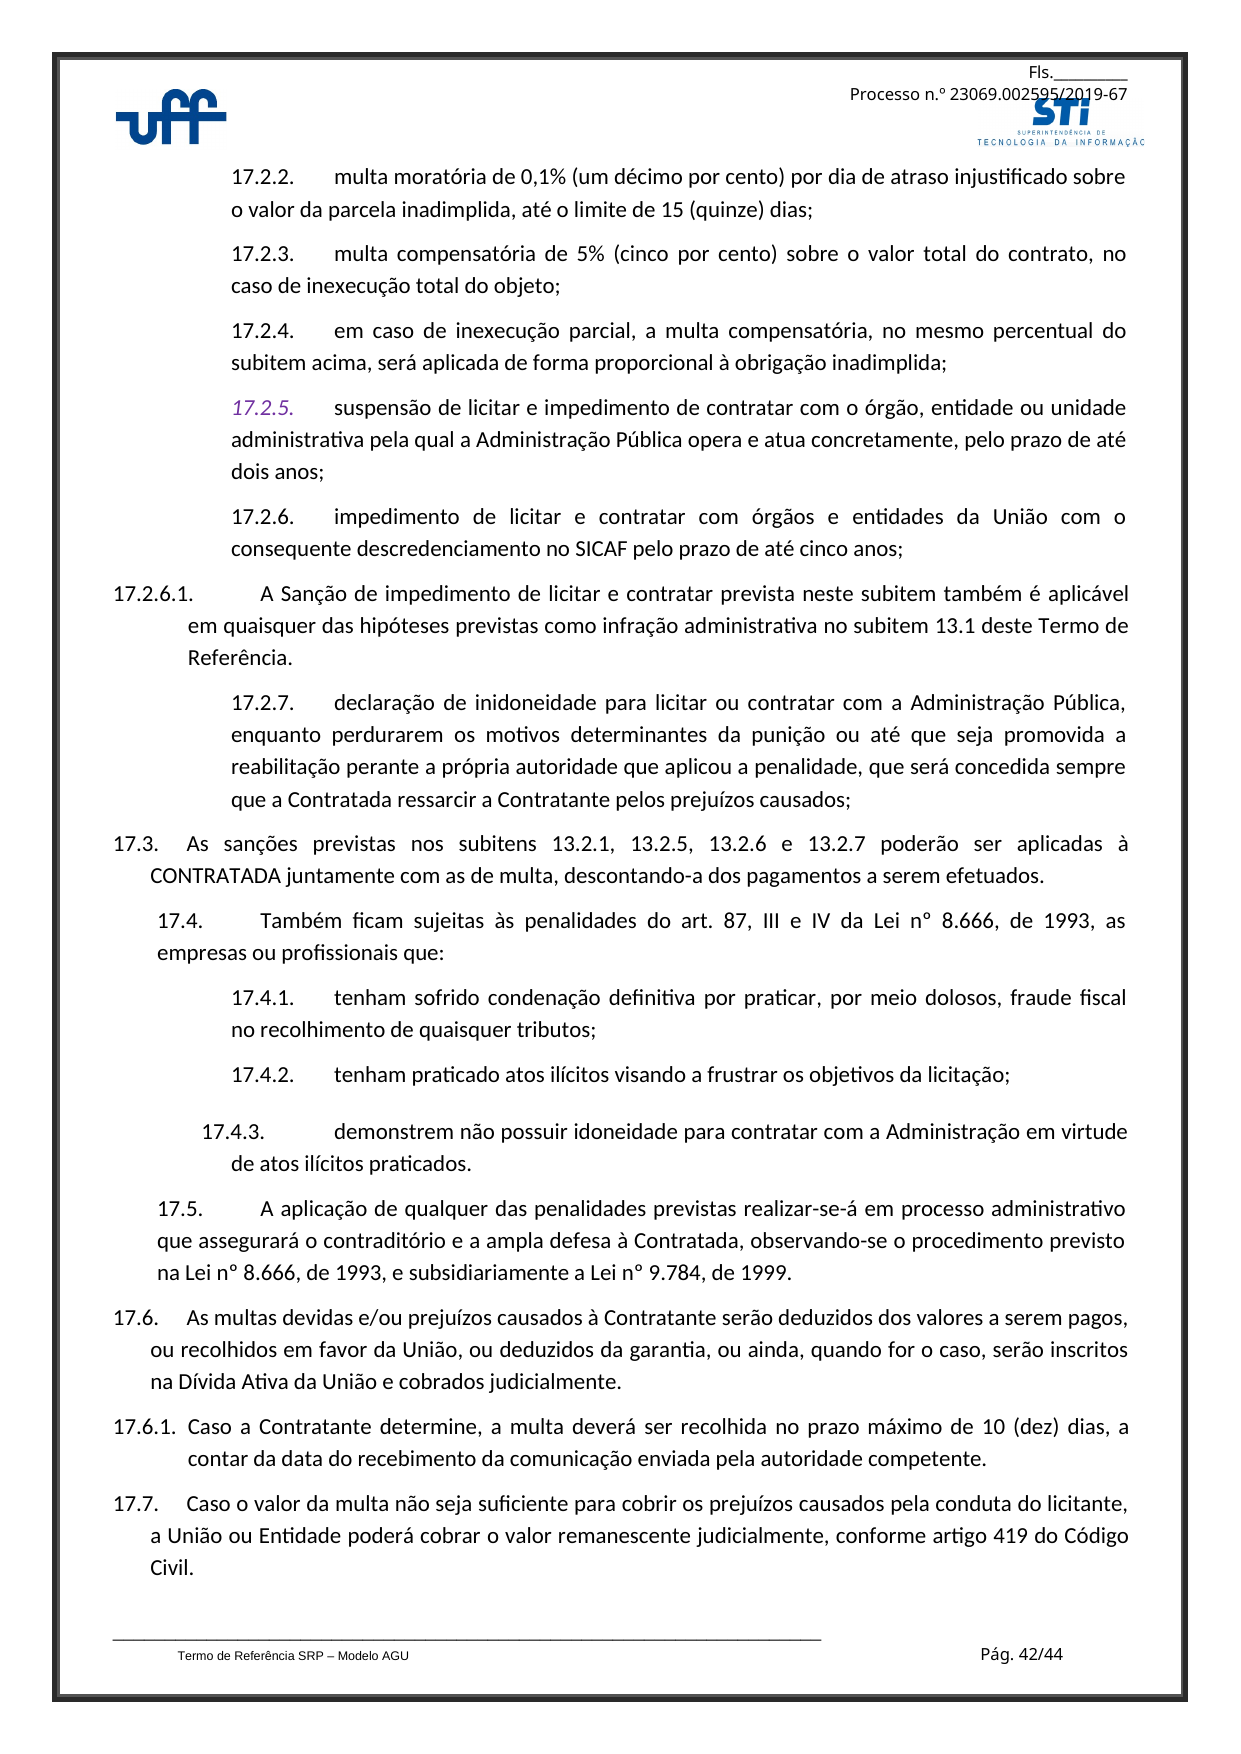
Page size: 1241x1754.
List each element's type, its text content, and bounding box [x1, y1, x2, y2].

list A Sanção de impedimento de licitar e contratar prevista neste subitem também é aplicável em quaisquer das hipóteses previstas como infração administrativa no subitem 13.1 deste Termo de Referência. [113, 579, 1131, 671]
list multa moratória de 0,1% (um décimo por cento) por dia de atraso injustificado sobre o valor da parcela inadimplida, até o limite de 15 (quinze) dias; [231, 162, 1128, 223]
list demonstrem não possuir idoneidade para contratar com a Administração em virtude de atos ilícitos praticados. [201, 1117, 1129, 1177]
list Caso o valor da multa não seja suficiente para cobrir os prejuízos causados pela conduta do licitante, a União ou Entidade poderá cobrar o valor remanescente judicialmente, conforme artigo 419 do Código Civil. [113, 1489, 1131, 1581]
list Caso a Contratante determine, a multa deverá ser recolhida no prazo máximo de 10 (dez) dias, a contar da data do recebimento da comunicação enviada pela autoridade competente. [113, 1412, 1131, 1472]
list multa compensatória de 5% (cinco por cento) sobre o valor total do contrato, no caso de inexecução total do objeto; [231, 239, 1128, 299]
list impedimento de licitar e contratar com órgãos e entidades da União com o consequente descredenciamento no SICAF pelo prazo de até cinco anos; [231, 502, 1128, 562]
list declaração de inidoneidade para licitar ou contratar com a Administração Pública, enquanto perdurarem os motivos determinantes da punição ou até que seja promovida a reabilitação perante a própria autoridade que aplicou a penalidade, que será concedida sempre que a Contratada ressarcir a Contratante pelos prejuízos causados; [231, 688, 1128, 813]
list tenham sofrido condenação definitiva por praticar, por meio dolosos, fraude fiscal no recolhimento de quaisquer tributos; [231, 983, 1128, 1043]
list Também ficam sujeitas às penalidades do art. 87, III e IV da Lei nº 8.666, de 1993, as empresas ou profissionais que: [157, 906, 1128, 966]
picture [977, 98, 1145, 147]
picture [114, 89, 227, 150]
list suspensão de licitar e impedimento de contratar com o órgão, entidade ou unidade administrativa pela qual a Administração Pública opera e atua concretamente, pelo prazo de até dois anos; [231, 393, 1128, 486]
list A aplicação de qualquer das penalidades previstas realizar-se-á em processo administrativo que assegurará o contraditório e a ampla defesa à Contratada, observando-se o procedimento previsto na Lei nº 8.666, de 1993, e subsidiariamente a Lei nº 9.784, de 1999. [157, 1194, 1128, 1286]
list As multas devidas e/ou prejuízos causados à Contratante serão deduzidos dos valores a serem pagos, ou recolhidos em favor da União, ou deduzidos da garantia, ou ainda, quando for o caso, serão inscritos na Dívida Ativa da União e cobrados judicialmente. [113, 1303, 1131, 1396]
list em caso de inexecução parcial, a multa compensatória, no mesmo percentual do subitem acima, será aplicada de forma proporcional à obrigação inadimplida; [231, 316, 1128, 376]
list tenham praticado atos ilícitos visando a frustrar os objetivos da licitação; [231, 1060, 1128, 1088]
list As sanções previstas nos subitens 13.2.1, 13.2.5, 13.2.6 e 13.2.7 poderão ser aplicadas à CONTRATADA juntamente com as de multa, descontando-a dos pagamentos a serem efetuados. [113, 829, 1131, 889]
